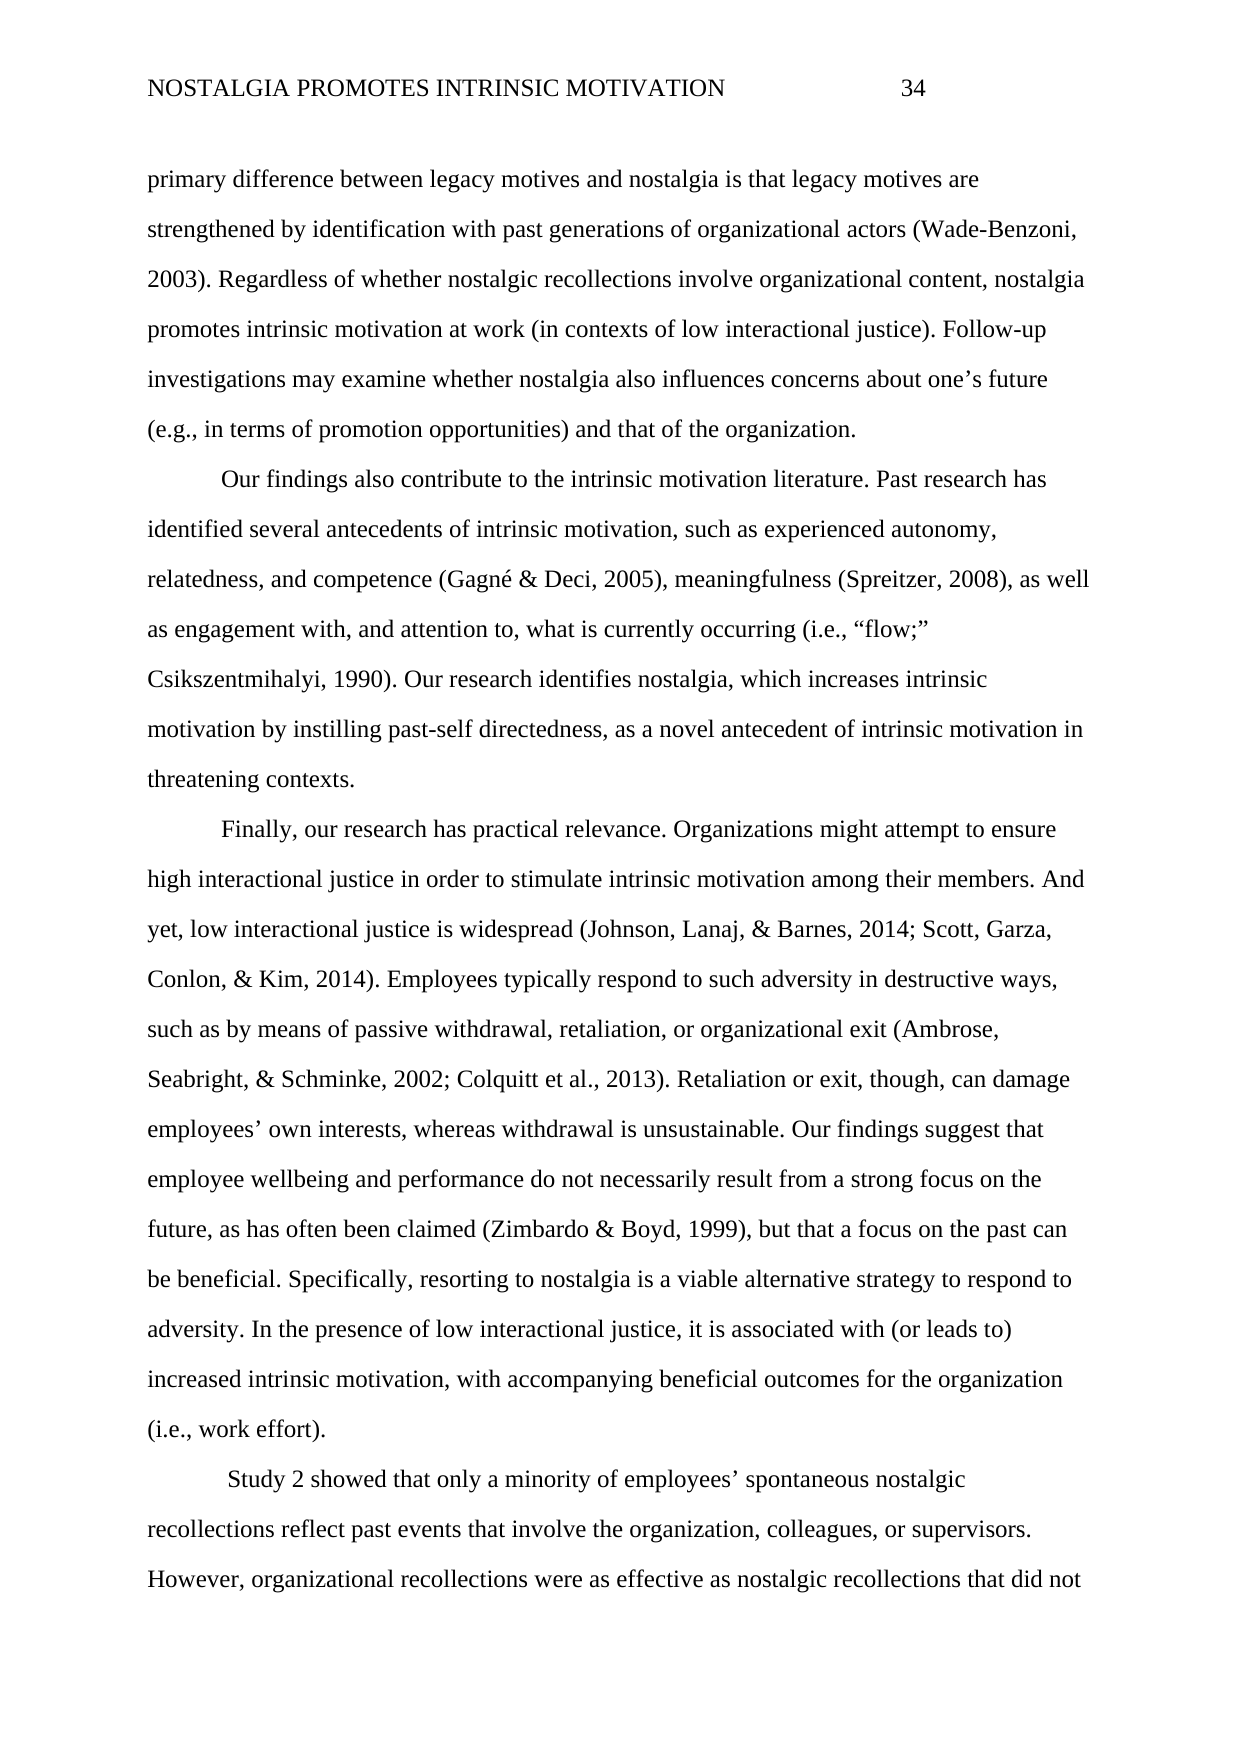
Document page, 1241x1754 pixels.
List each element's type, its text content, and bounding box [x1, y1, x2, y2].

text Finally, our research has practical relevance. Organizations might attempt to ensure high interactional justice in order to stimulate intrinsic motivation among their members. And yet, low interactional justice is widespread (Johnson, Lanaj, & Barnes, 2014; Scott, Garza, Conlon, & Kim, 2014). Employees typically respond to such adversity in destructive ways, such as by means of passive withdrawal, retaliation, or organizational exit (Ambrose, Seabright, & Schminke, 2002; Colquitt et al., 2013). Retaliation or exit, though, can damage employees’ own interests, whereas withdrawal is unsustainable. Our findings suggest that employee wellbeing and performance do not necessarily result from a strong focus on the future, as has often been claimed (Zimbardo & Boyd, 1999), but that a focus on the past can be beneficial. Specifically, resorting to nostalgia is a viable alternative strategy to respond to adversity. In the presence of low interactional justice, it is associated with (or leads to) increased intrinsic motivation, with accompanying beneficial outcomes for the organization (i.e., work effort). [147, 797, 1093, 1447]
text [147, 147, 1093, 447]
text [147, 1447, 1093, 1597]
text Our findings also contribute to the intrinsic motivation literature. Past research has identified several antecedents of intrinsic motivation, such as experienced autonomy, relatedness, and competence (Gagné & Deci, 2005), meaningfulness (Spreitzer, 2008), as well as engagement with, and attention to, what is currently occurring (i.e., “flow;” Csikszentmihalyi, 1990). Our research identifies nostalgia, which increases intrinsic motivation by instilling past-self directedness, as a novel antecedent of intrinsic motivation in threatening contexts. [147, 447, 1093, 797]
